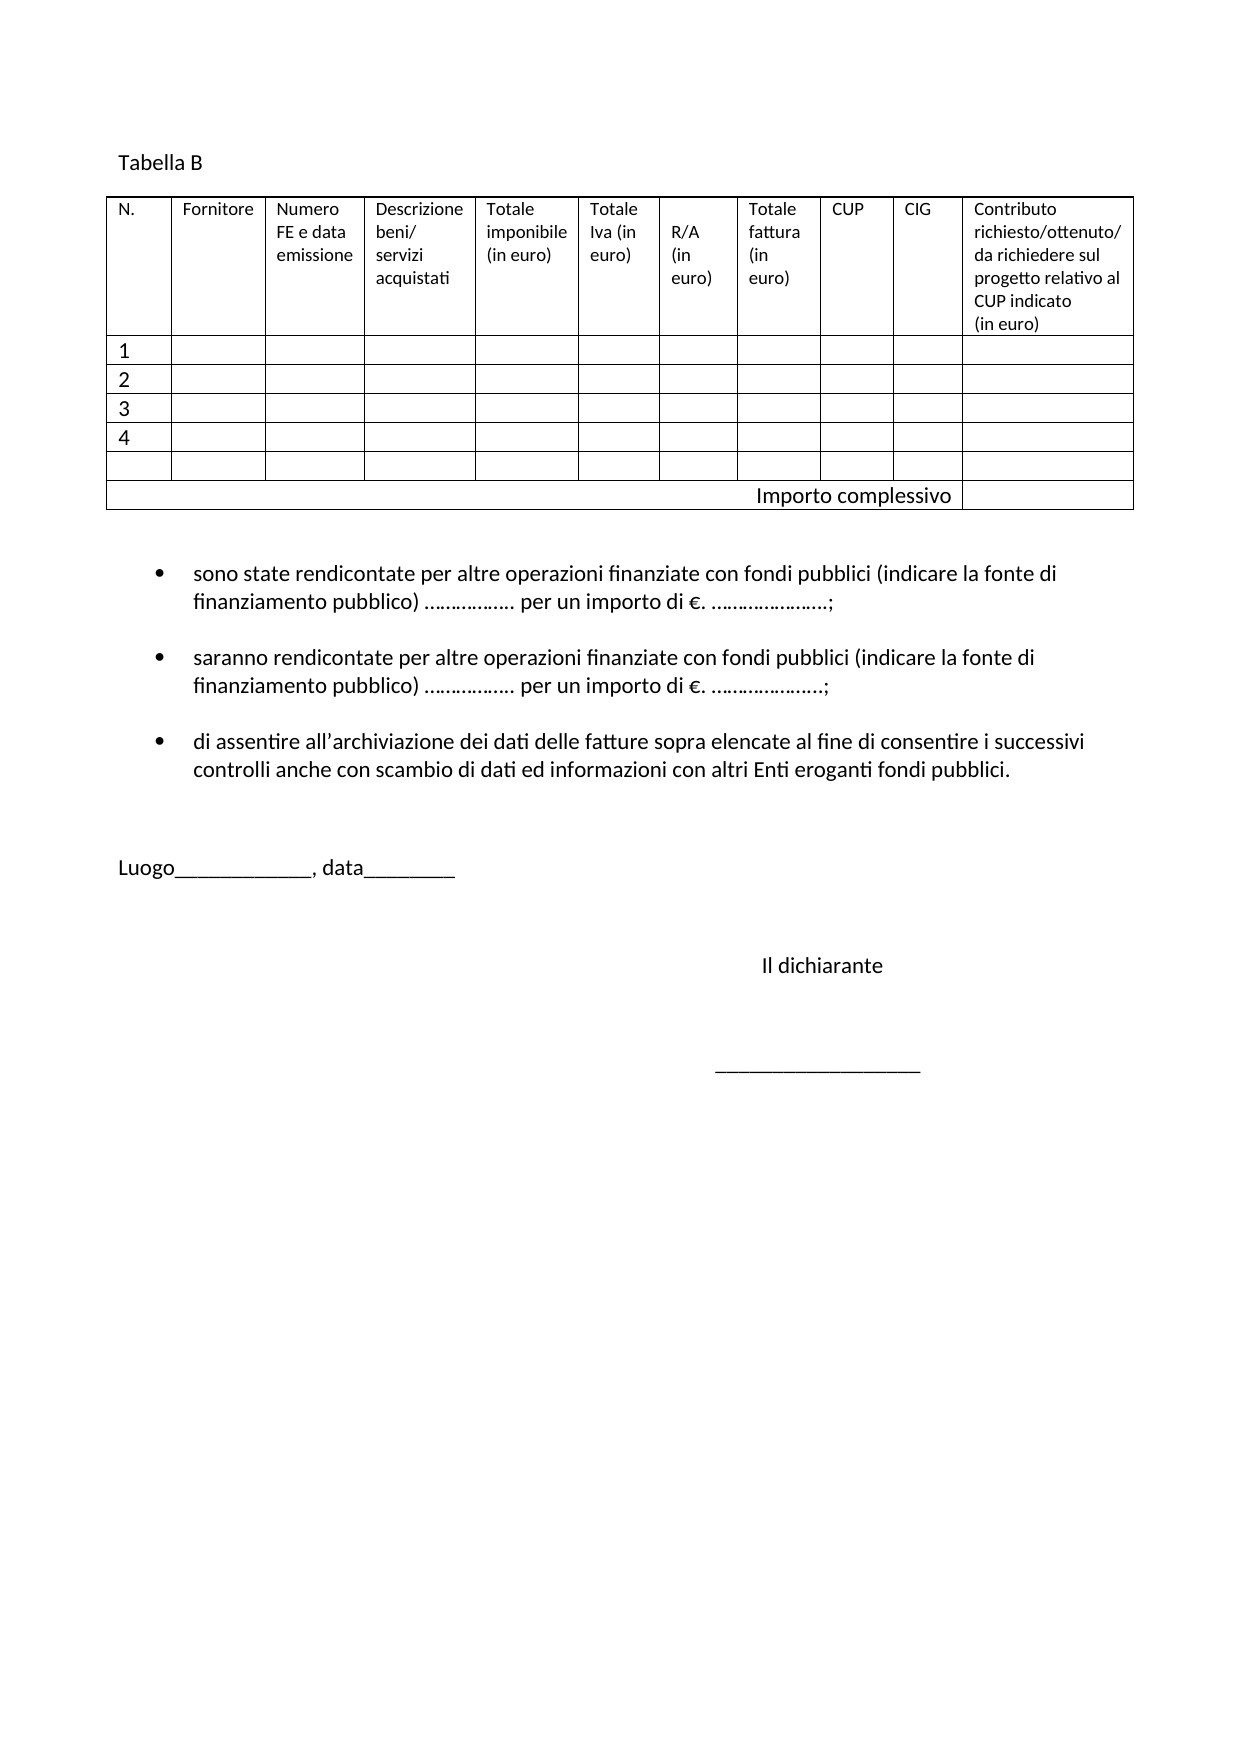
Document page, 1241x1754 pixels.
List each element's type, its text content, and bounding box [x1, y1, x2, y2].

table_cell [579, 336, 659, 364]
table_cell [821, 452, 893, 480]
table_cell [365, 394, 475, 422]
text Luogo____________, data________ [118, 853, 1122, 881]
table_cell [894, 336, 962, 364]
table_cell [894, 452, 962, 480]
table_cell [365, 336, 475, 364]
table_cell [963, 423, 1133, 451]
table_cell [476, 336, 578, 364]
table_header Totale imponibile (in euro) [476, 198, 578, 335]
table_cell [365, 365, 475, 393]
table_cell [894, 365, 962, 393]
table_cell [738, 423, 820, 451]
table_cell [894, 394, 962, 422]
table_header CUP [821, 198, 893, 335]
table_cell [660, 394, 737, 422]
table_cell [476, 423, 578, 451]
table_cell 2 [107, 365, 171, 393]
table_header Totale Iva (in euro) [579, 198, 659, 335]
text __________________ [118, 1048, 1122, 1077]
list di assentire all’archiviazione dei dati delle fatture sopra elencate al fine di consentire i successivi controlli anche con scambio di dati ed informazioni con altri Enti eroganti fondi pubblici. [156, 727, 1122, 783]
table_cell [963, 481, 1133, 509]
table_cell [963, 365, 1133, 393]
table_header Contributo richiesto/ottenuto/ da richiedere sul progetto relativo al CUP indicato (in euro) [963, 198, 1133, 335]
table_cell [963, 336, 1133, 364]
table_header R/A (in euro) [660, 198, 737, 335]
table_header N. [107, 198, 171, 335]
text Tabella B [118, 148, 1122, 176]
table_cell [738, 365, 820, 393]
table_cell [266, 423, 364, 451]
table_cell [579, 452, 659, 480]
table_cell [476, 394, 578, 422]
table_cell [266, 394, 364, 422]
table_cell 3 [107, 394, 171, 422]
text Il dichiarante [118, 951, 1122, 979]
table_cell [738, 336, 820, 364]
table_cell [821, 336, 893, 364]
table_cell [660, 336, 737, 364]
table_cell [660, 423, 737, 451]
table_header Numero FE e data emissione [266, 198, 364, 335]
table_header CIG [894, 198, 962, 335]
table_cell [172, 365, 265, 393]
table_cell [365, 423, 475, 451]
table_header Totale fattura (in euro) [738, 198, 820, 335]
table_header Descrizione beni/servizi acquistati [365, 198, 475, 335]
table_cell [821, 394, 893, 422]
table_cell [172, 423, 265, 451]
table_cell [172, 394, 265, 422]
table_cell Importo complessivo [107, 481, 962, 509]
table_cell [476, 365, 578, 393]
table_cell 1 [107, 336, 171, 364]
table_cell [266, 365, 364, 393]
table_cell 4 [107, 423, 171, 451]
list saranno rendicontate per altre operazioni finanziate con fondi pubblici (indicare la fonte di finanziamento pubblico) …………….. per un importo di €. ………………...; [156, 643, 1122, 699]
table_cell [172, 336, 265, 364]
table_cell [963, 452, 1133, 480]
table_cell [365, 452, 475, 480]
table_cell [579, 365, 659, 393]
list sono state rendicontate per altre operazioni finanziate con fondi pubblici (indicare la fonte di finanziamento pubblico) …………….. per un importo di €. ………………….; [156, 559, 1122, 615]
table_cell [476, 452, 578, 480]
table_cell [266, 336, 364, 364]
table_cell [660, 452, 737, 480]
table_cell [579, 394, 659, 422]
table_cell [963, 394, 1133, 422]
table_cell [660, 365, 737, 393]
table_cell [579, 423, 659, 451]
table_cell [172, 452, 265, 480]
table_cell [821, 365, 893, 393]
table_cell [266, 452, 364, 480]
table_header Fornitore [172, 198, 265, 335]
table_cell [894, 423, 962, 451]
table_cell [821, 423, 893, 451]
table_cell [738, 452, 820, 480]
table_cell [107, 452, 171, 480]
table_cell [738, 394, 820, 422]
